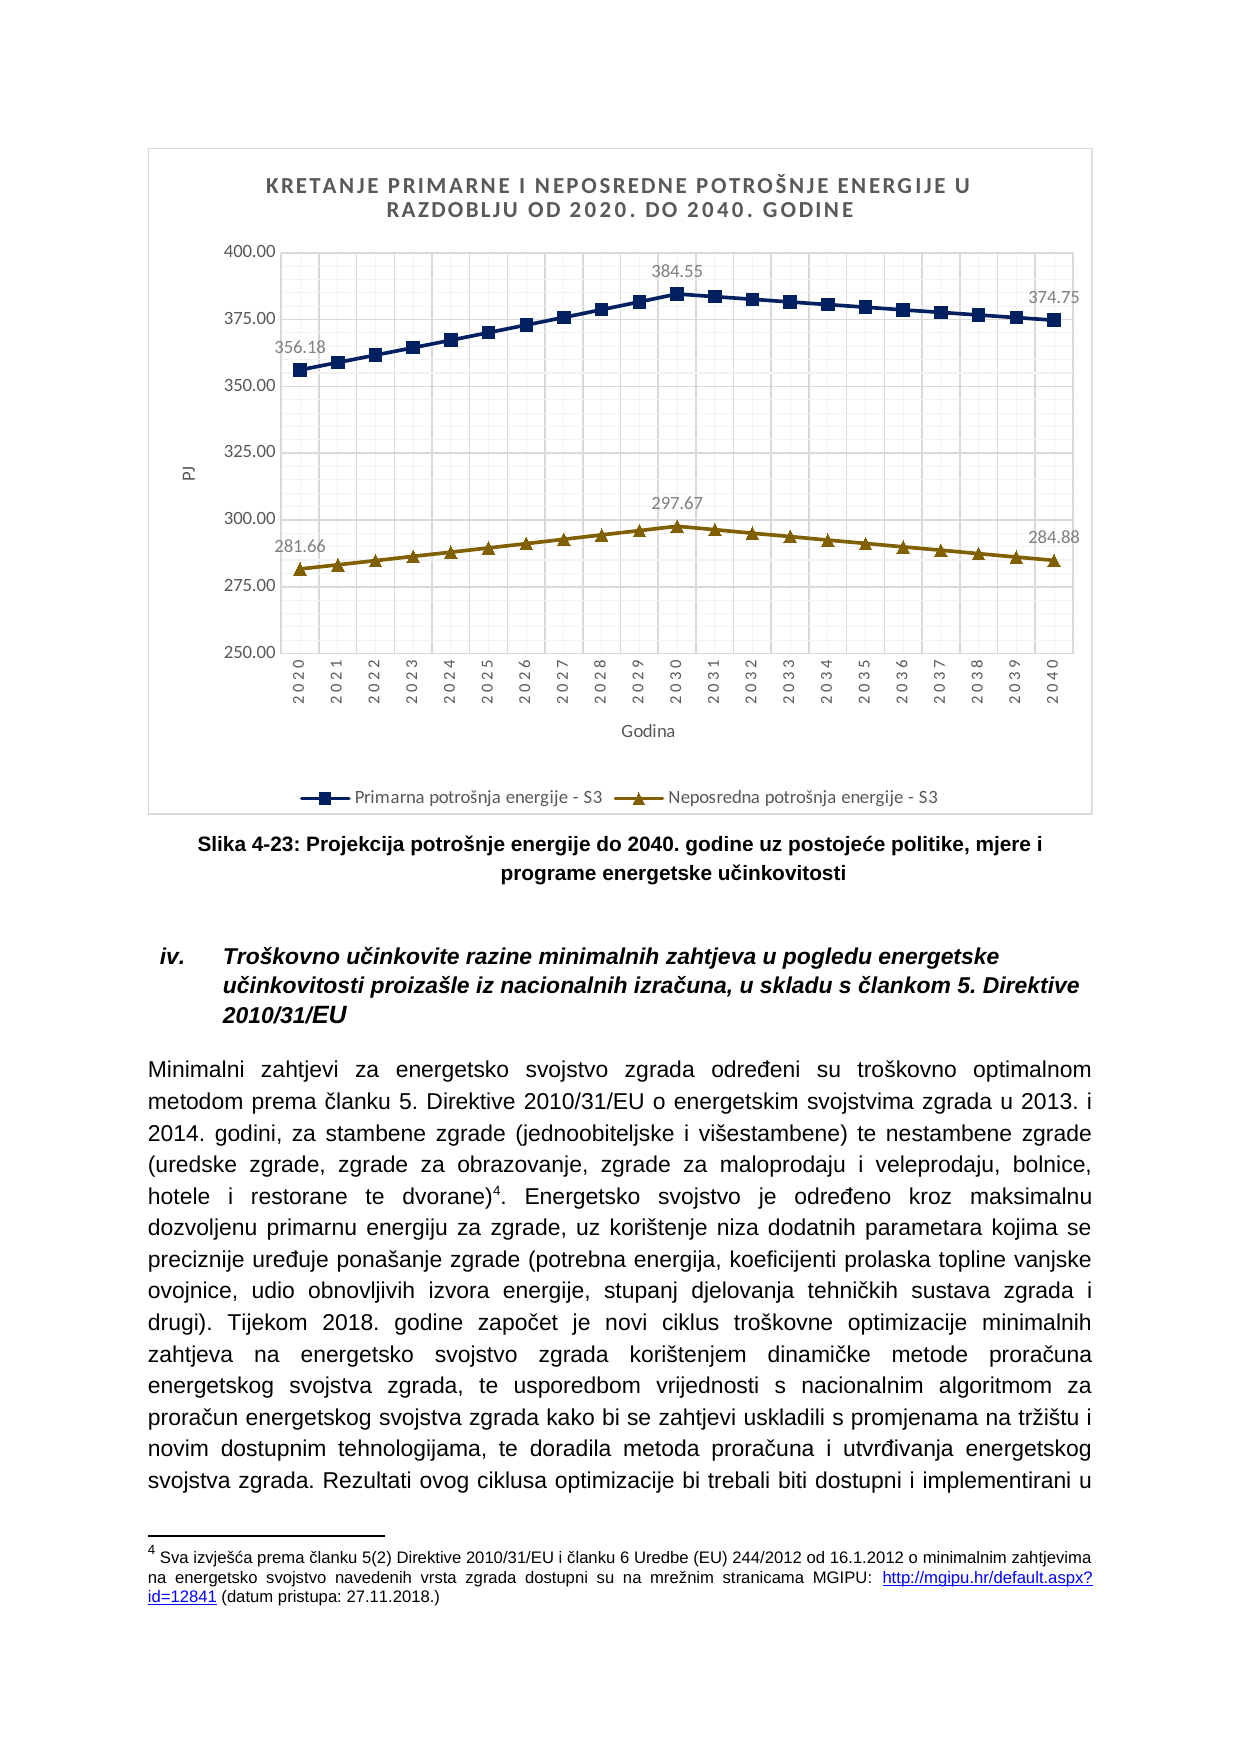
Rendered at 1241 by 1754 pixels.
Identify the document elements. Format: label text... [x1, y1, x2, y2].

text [148, 1056, 1093, 1493]
list Troškovno učinkovite razine minimalnih zahtjeva u pogledu energetske učinkovitosti proizašle iz nacionalnih izračuna, u skladu s člankom 5. Direktive 2010/31/EU [185, 943, 1093, 1029]
